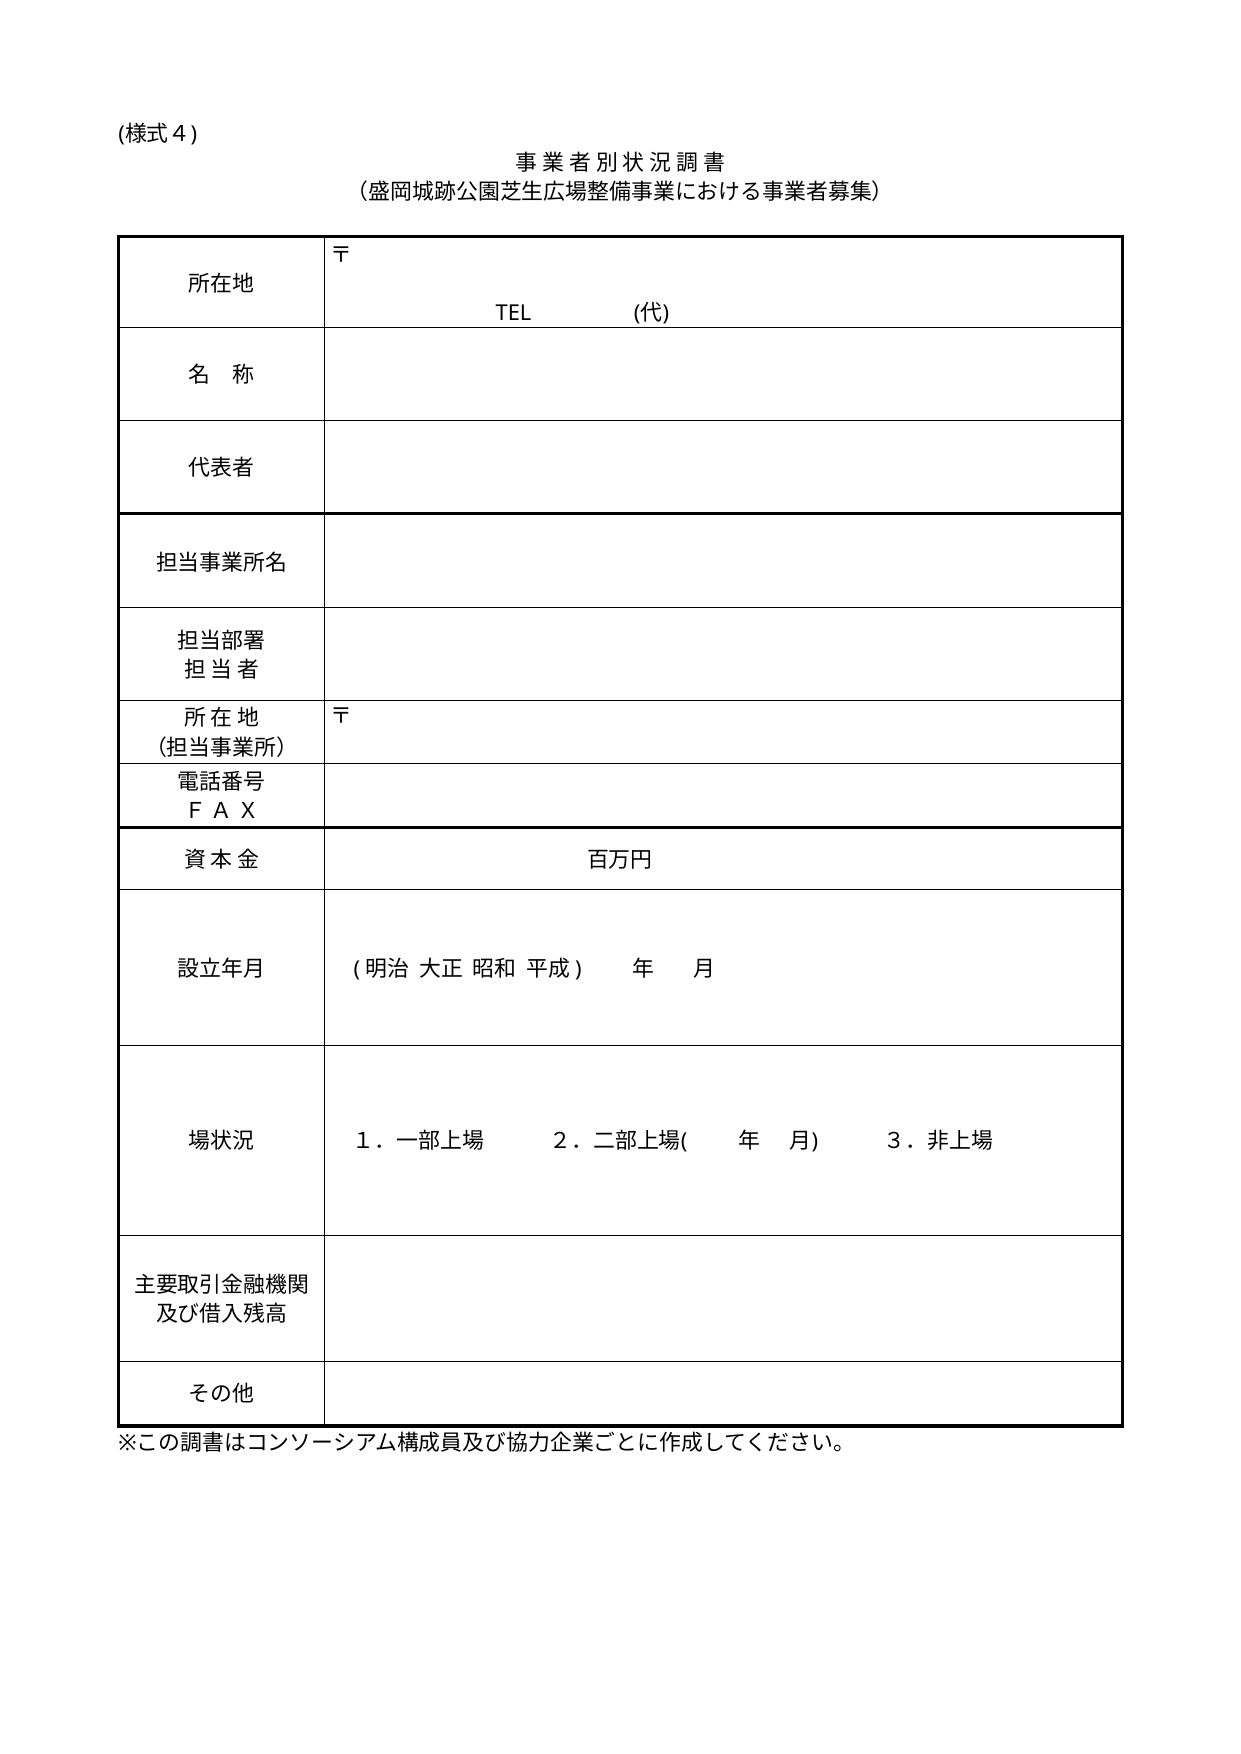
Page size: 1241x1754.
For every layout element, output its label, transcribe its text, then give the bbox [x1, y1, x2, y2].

table_cell [325, 328, 1121, 419]
table_cell 担当部署 担当者 [120, 608, 324, 699]
table_cell [325, 608, 1121, 699]
table_cell 設立年月 [120, 890, 324, 1045]
table_cell 担当事業所名 [120, 515, 324, 607]
table_cell [325, 1236, 1121, 1361]
table_cell 〒 [325, 701, 1121, 763]
table_cell 資本金 [120, 829, 324, 889]
table_header 〒 TEL (代) [325, 238, 1121, 327]
table_cell 所在地 （担当事業所） [120, 701, 324, 763]
text （盛岡城跡公園芝生広場整備事業における事業者募集） [118, 176, 1122, 206]
text ※この調書はコンソーシアム構成員及び協力企業ごとに作成してください。 [118, 1428, 1122, 1457]
table_cell 名 称 [120, 328, 324, 419]
table_cell ( 明治 大正 昭和 平成 ) 年 月 [325, 890, 1121, 1045]
table_cell [325, 515, 1121, 607]
text 事 業 者 別 状 況 調 書 [118, 147, 1122, 176]
table_cell その他 [120, 1362, 324, 1424]
table_cell [325, 421, 1121, 512]
table_cell 場状況 [120, 1046, 324, 1234]
text (様式４) [118, 118, 1122, 147]
table_cell [325, 1362, 1121, 1424]
table_cell １．一部上場 ２．二部上場( 年 月) ３．非上場 [325, 1046, 1121, 1234]
table_cell 主要取引金融機関 及び借入残高 [120, 1236, 324, 1361]
table_cell 百万円 [325, 829, 1121, 889]
table_header 所在地 [120, 238, 324, 327]
table_cell [325, 764, 1121, 826]
table_cell 代表者 [120, 421, 324, 512]
table_cell 電話番号 ＦＡＸ [120, 764, 324, 826]
